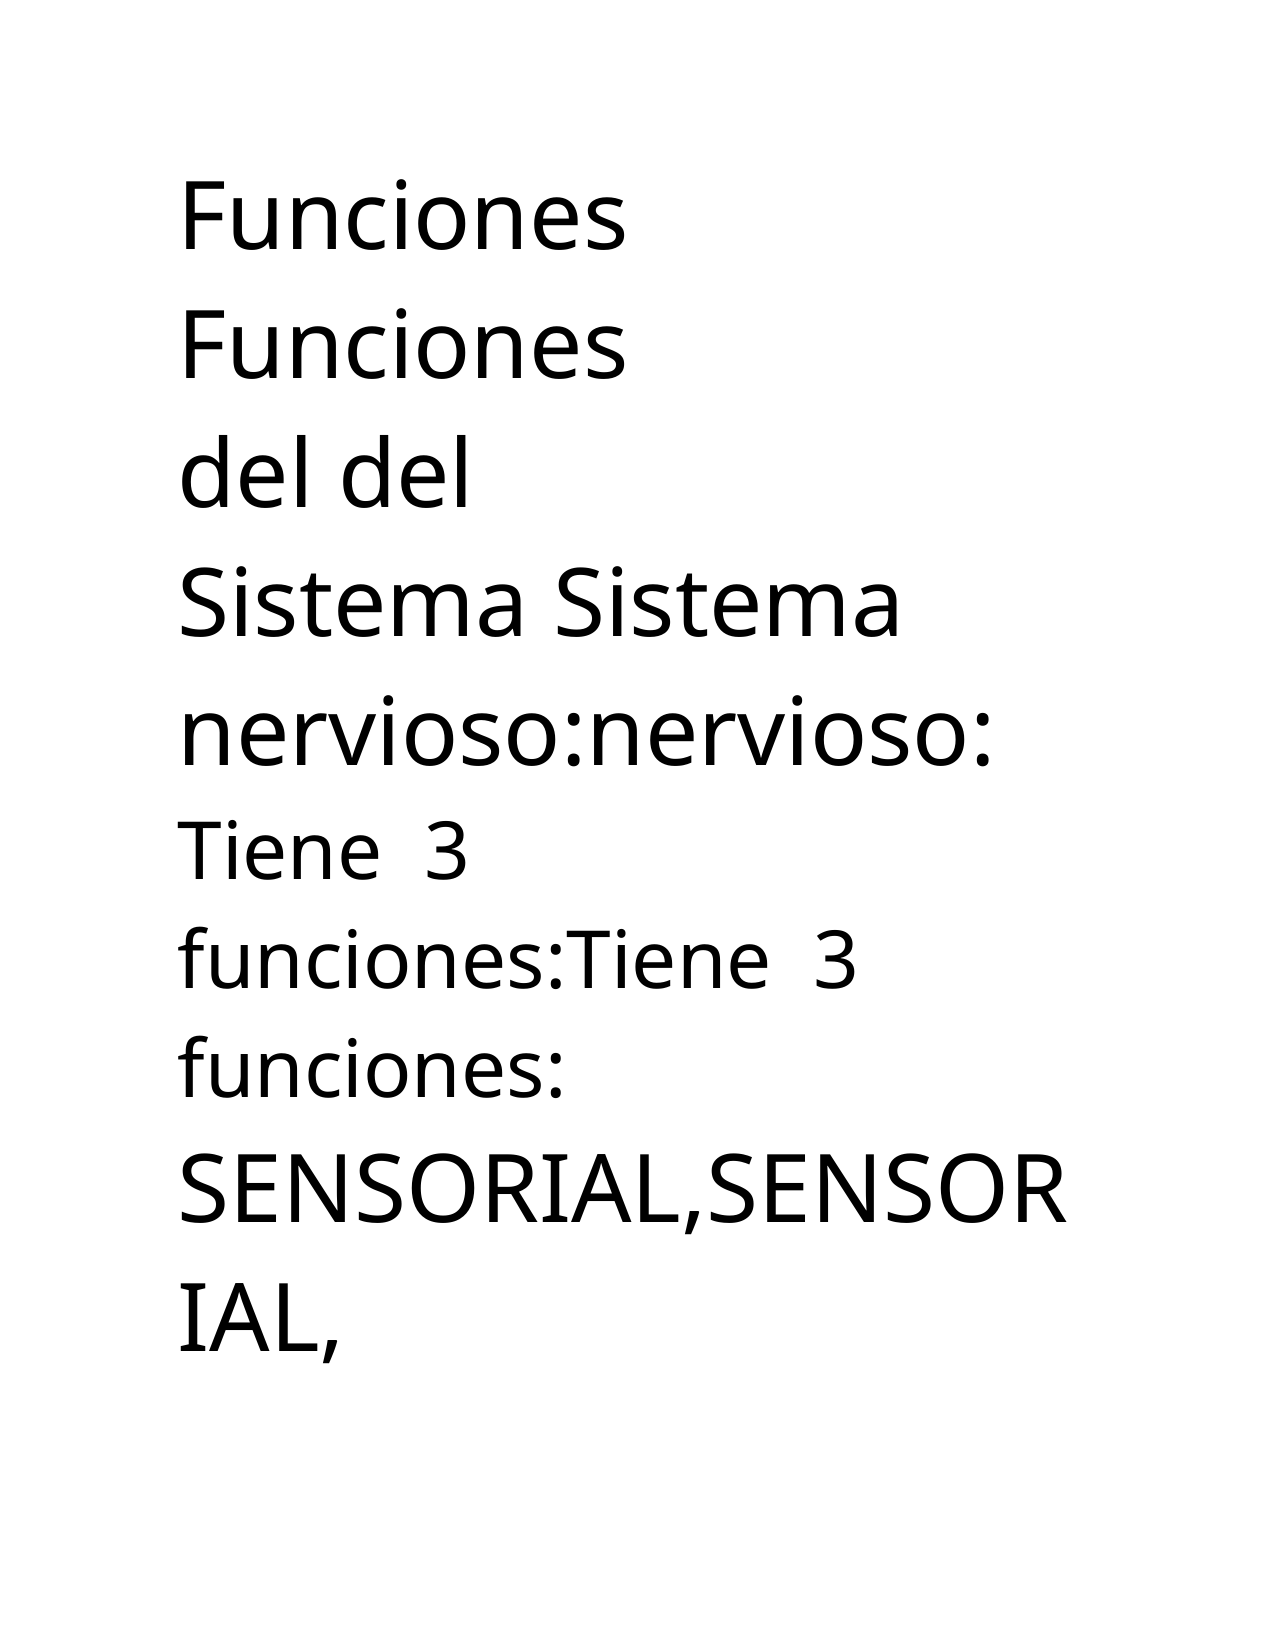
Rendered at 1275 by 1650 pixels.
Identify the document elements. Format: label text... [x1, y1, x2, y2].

text del del [177, 406, 1098, 535]
text SENSORIAL,SENSORIAL, [177, 1121, 1098, 1380]
text Tiene 3 funciones:Tiene 3 funciones: [177, 793, 1098, 1121]
text nervioso:nervioso: [177, 664, 1098, 793]
text Funciones Funciones [177, 148, 1098, 406]
text Sistema Sistema [177, 535, 1098, 664]
